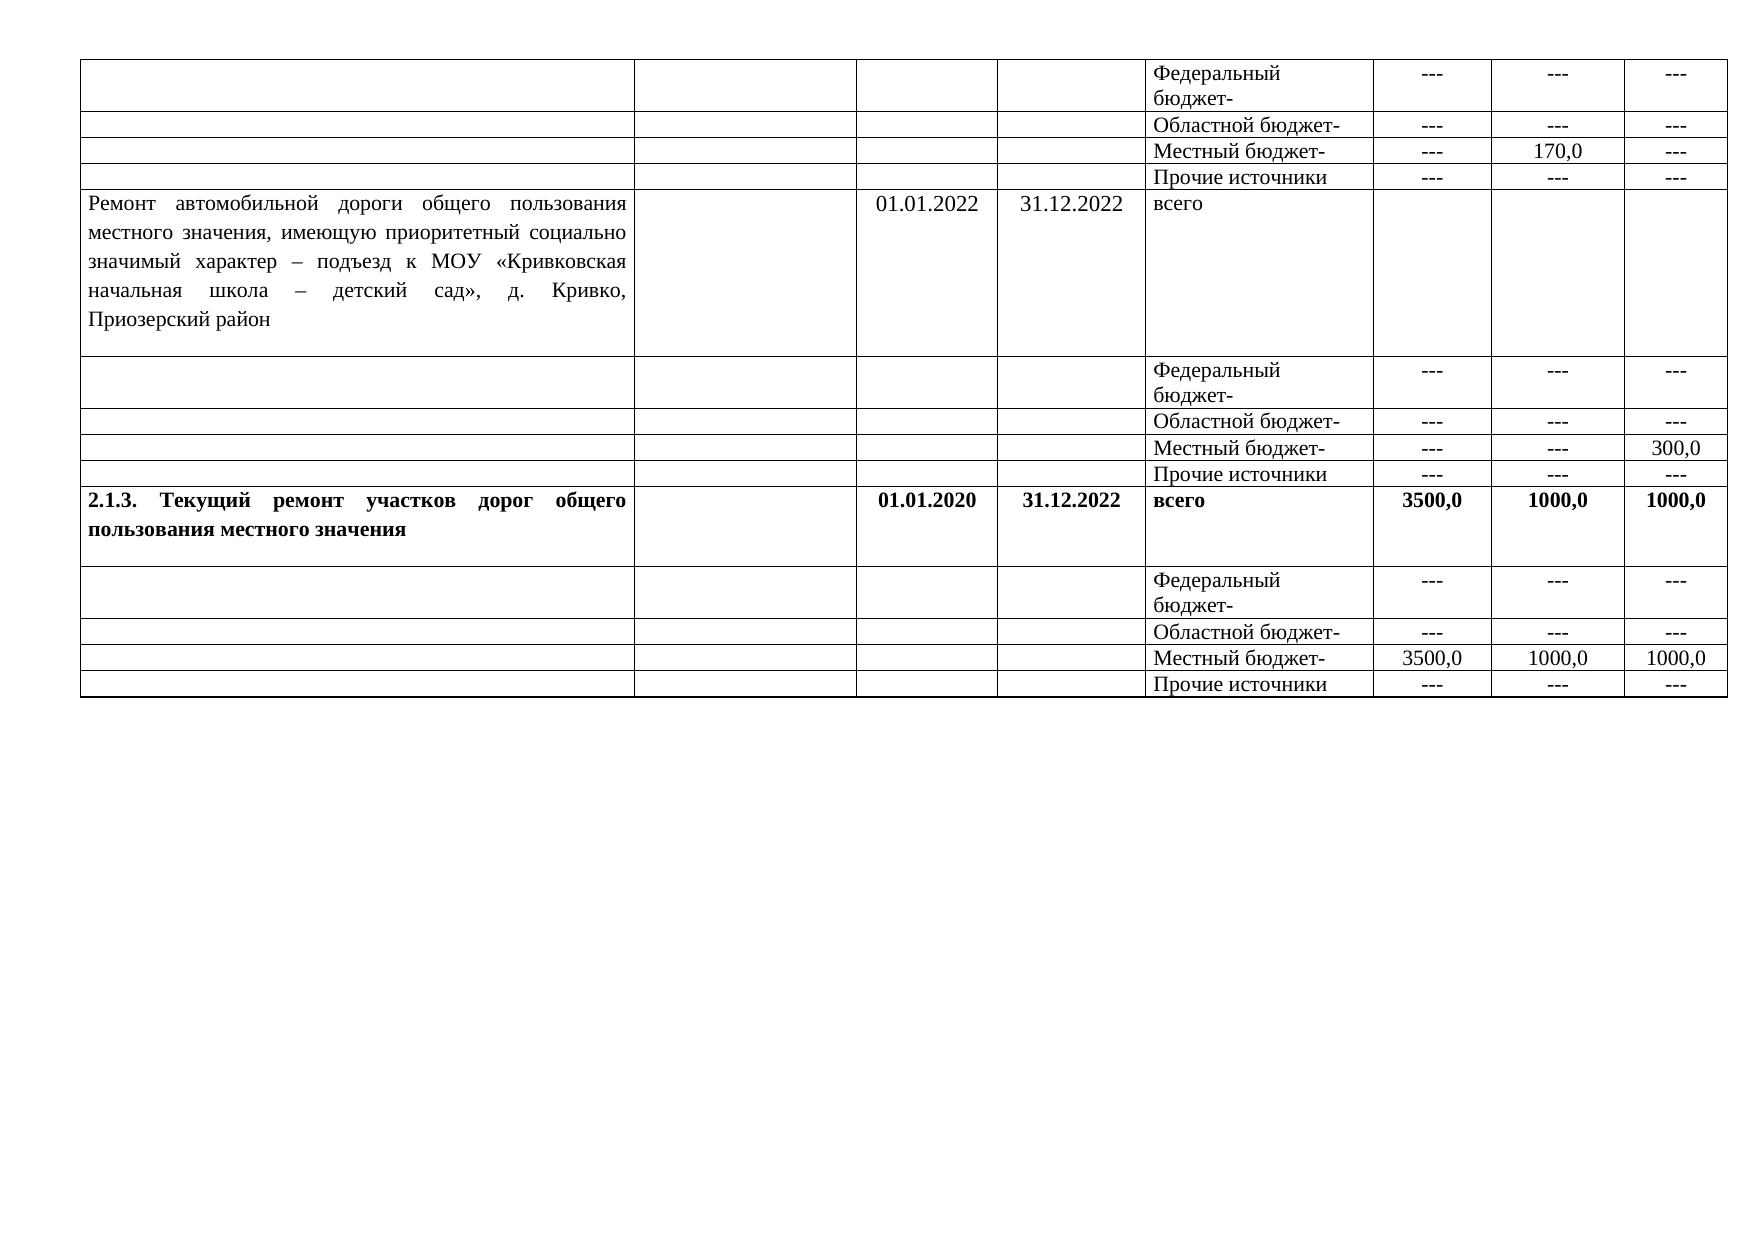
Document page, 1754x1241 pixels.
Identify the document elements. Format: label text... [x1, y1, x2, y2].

table_cell --- [1625, 671, 1727, 696]
table_cell [81, 619, 634, 644]
table_cell 2.1.3. Текущий ремонт участков дорог общего пользования местного значения [81, 487, 634, 566]
table_cell 1000,0 [1625, 645, 1727, 670]
table_cell --- [1625, 461, 1727, 486]
table_cell --- [1492, 619, 1624, 644]
table_cell Областной бюджет- [1146, 409, 1373, 434]
table_cell 3500,0 [1374, 487, 1491, 566]
table_cell [81, 461, 634, 486]
table_cell [998, 645, 1145, 670]
table_cell --- [1625, 164, 1727, 189]
table_cell [857, 567, 997, 618]
table_cell [857, 435, 997, 460]
table_cell Федеральный бюджет- [1146, 60, 1373, 111]
table_cell [635, 112, 856, 137]
table_cell 300,0 [1625, 435, 1727, 460]
table_cell --- [1625, 567, 1727, 618]
table_cell [81, 435, 634, 460]
table_cell 170,0 [1492, 138, 1624, 163]
table_cell Местный бюджет- [1146, 435, 1373, 460]
table_cell --- [1374, 567, 1491, 618]
table_cell [81, 112, 634, 137]
table_cell [81, 60, 634, 111]
table_cell 3500,0 [1374, 645, 1491, 670]
table_cell 31.12.2022 [998, 487, 1145, 566]
table_cell --- [1625, 357, 1727, 407]
table_cell --- [1492, 60, 1624, 111]
table_cell [635, 645, 856, 670]
table_cell [81, 645, 634, 670]
table_cell [998, 461, 1145, 486]
table_cell --- [1374, 112, 1491, 137]
table_cell [857, 60, 997, 111]
table_cell [635, 190, 856, 356]
table_cell Областной бюджет- [1146, 112, 1373, 137]
table_cell [635, 435, 856, 460]
table_cell 01.01.2020 [857, 487, 997, 566]
table_cell [1492, 190, 1624, 356]
table_cell [857, 138, 997, 163]
table_cell [635, 60, 856, 111]
table_cell [81, 164, 634, 189]
table_cell --- [1625, 138, 1727, 163]
table_cell --- [1374, 671, 1491, 696]
table_cell --- [1492, 357, 1624, 407]
table_cell Ремонт автомобильной дороги общего пользования местного значения, имеющую приоритетный социально значимый характер – подъезд к МОУ «Кривковская начальная школа – детский сад», д. Кривко, Приозерский район [81, 190, 634, 356]
table_cell 1000,0 [1492, 645, 1624, 670]
table_cell [857, 461, 997, 486]
table_cell [857, 671, 997, 696]
table_cell --- [1492, 671, 1624, 696]
table_cell [857, 409, 997, 434]
table_cell [635, 567, 856, 618]
table_cell --- [1374, 435, 1491, 460]
table_cell [998, 409, 1145, 434]
table_cell Областной бюджет- [1146, 619, 1373, 644]
table_cell Прочие источники [1146, 164, 1373, 189]
table_cell Местный бюджет- [1146, 138, 1373, 163]
table_cell [1625, 190, 1727, 356]
table_cell [81, 671, 634, 696]
table_cell [635, 138, 856, 163]
table_cell Прочие источники [1146, 671, 1373, 696]
table_cell --- [1374, 409, 1491, 434]
table_cell всего [1146, 487, 1373, 566]
table_cell --- [1492, 409, 1624, 434]
table_cell [635, 461, 856, 486]
table_cell всего [1146, 190, 1373, 356]
table_cell Местный бюджет- [1146, 645, 1373, 670]
table_cell [81, 357, 634, 407]
table_cell [998, 567, 1145, 618]
table_cell [998, 60, 1145, 111]
table_cell --- [1625, 409, 1727, 434]
table_cell [998, 619, 1145, 644]
table_cell Федеральный бюджет- [1146, 567, 1373, 618]
table_cell [998, 435, 1145, 460]
table_cell [857, 164, 997, 189]
table_cell [635, 409, 856, 434]
table_cell --- [1374, 619, 1491, 644]
table_cell --- [1625, 60, 1727, 111]
table_cell [998, 112, 1145, 137]
table_cell [857, 645, 997, 670]
table_cell --- [1374, 461, 1491, 486]
table_cell --- [1625, 112, 1727, 137]
table_cell --- [1492, 461, 1624, 486]
table_cell --- [1492, 567, 1624, 618]
table_cell --- [1625, 619, 1727, 644]
table_cell 1000,0 [1492, 487, 1624, 566]
table_cell [635, 619, 856, 644]
table_cell [998, 671, 1145, 696]
table_cell [81, 409, 634, 434]
table_cell [635, 671, 856, 696]
table_cell --- [1374, 138, 1491, 163]
table_cell [635, 357, 856, 407]
table_cell [857, 112, 997, 137]
table_cell Прочие источники [1146, 461, 1373, 486]
table_cell [998, 164, 1145, 189]
table_cell 01.01.2022 [857, 190, 997, 356]
table_cell [857, 357, 997, 407]
table_cell [1374, 190, 1491, 356]
table_cell --- [1492, 435, 1624, 460]
table_cell [998, 357, 1145, 407]
table_cell [635, 487, 856, 566]
table_cell [81, 567, 634, 618]
table_cell Федеральный бюджет- [1146, 357, 1373, 407]
table_cell [857, 619, 997, 644]
table_cell [998, 138, 1145, 163]
table_cell --- [1492, 164, 1624, 189]
table_cell --- [1374, 164, 1491, 189]
table_cell 31.12.2022 [998, 190, 1145, 356]
table_cell [81, 138, 634, 163]
table_cell --- [1374, 60, 1491, 111]
table_cell [635, 164, 856, 189]
table_cell --- [1374, 357, 1491, 407]
table_cell 1000,0 [1625, 487, 1727, 566]
table_cell --- [1492, 112, 1624, 137]
